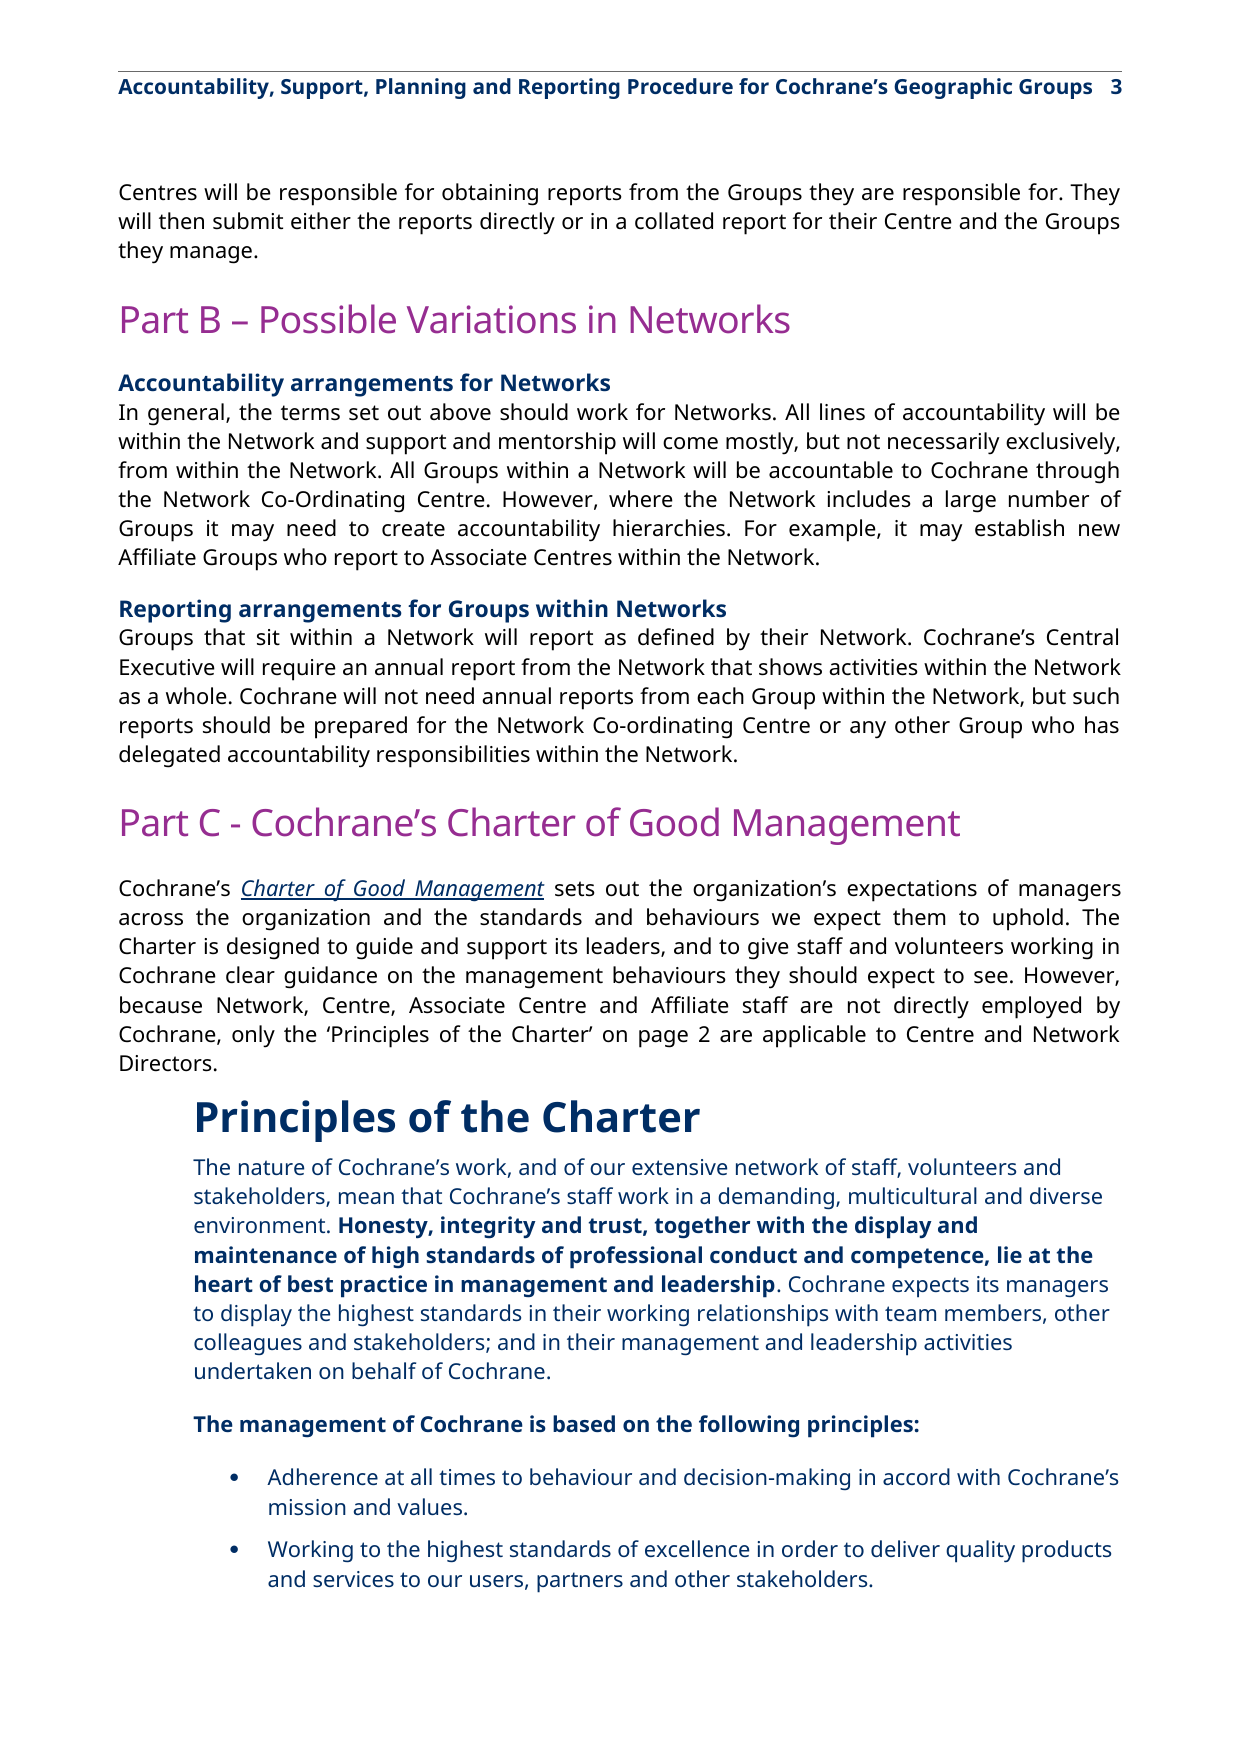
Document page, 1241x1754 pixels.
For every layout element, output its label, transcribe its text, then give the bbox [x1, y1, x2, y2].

text The nature of Cochrane’s work, and of our extensive network of staff, volunteers and stakeholders, mean that Cochrane’s staff work in a demanding, multicultural and diverse environment. Honesty, integrity and trust, together with the display and maintenance of high standards of professional conduct and competence, lie at the heart of best practice in management and leadership. Cochrane expects its managers to display the highest standards in their working relationships with team members, other colleagues and stakeholders; and in their management and leadership activities undertaken on behalf of Cochrane. [193, 1152, 1122, 1386]
text Principles of the Charter [193, 1101, 1122, 1141]
text Cochrane’s Charter of Good Management sets out the organization’s expectations of managers across the organization and the standards and behaviours we expect them to uphold. The Charter is designed to guide and support its leaders, and to give staff and volunteers working in Cochrane clear guidance on the management behaviours they should expect to see. However, because Network, Centre, Associate Centre and Affiliate staff are not directly employed by Cochrane, only the ‘Principles of the Charter’ on page 2 are applicable to Centre and Network Directors. [118, 873, 1122, 1077]
list Working to the highest standards of excellence in order to deliver quality products and services to our users, partners and other stakeholders. [230, 1534, 1122, 1594]
subtitle Part C - Cochrane’s Charter of Good Management [118, 792, 1122, 848]
text Centres will be responsible for obtaining reports from the Groups they are responsible for. They will then submit either the reports directly or in a collated report for their Centre and the Groups they manage. [118, 177, 1122, 265]
list Adherence at all times to behaviour and decision-making in accord with Cochrane’s mission and values. [230, 1462, 1122, 1522]
subtitle Accountability arrangements for Networks [118, 369, 1122, 397]
text The management of Cochrane is based on the following principles: [193, 1409, 1122, 1438]
text In general, the terms set out above should work for Networks. All lines of accountability will be within the Network and support and mentorship will come mostly, but not necessarily exclusively, from within the Network. All Groups within a Network will be accountable to Cochrane through the Network Co-Ordinating Centre. However, where the Network includes a large number of Groups it may need to create accountability hierarchies. For example, it may establish new Affiliate Groups who report to Associate Centres within the Network. [118, 397, 1122, 572]
subtitle Part B – Possible Variations in Networks [118, 288, 1122, 344]
text Groups that sit within a Network will report as defined by their Network. Cochrane’s Central Executive will require an annual report from the Network that shows activities within the Network as a whole. Cochrane will not need annual reports from each Group within the Network, but such reports should be prepared for the Network Co-ordinating Centre or any other Group who has delegated accountability responsibilities within the Network. [118, 622, 1122, 768]
subtitle Reporting arrangements for Groups within Networks [118, 595, 1122, 622]
